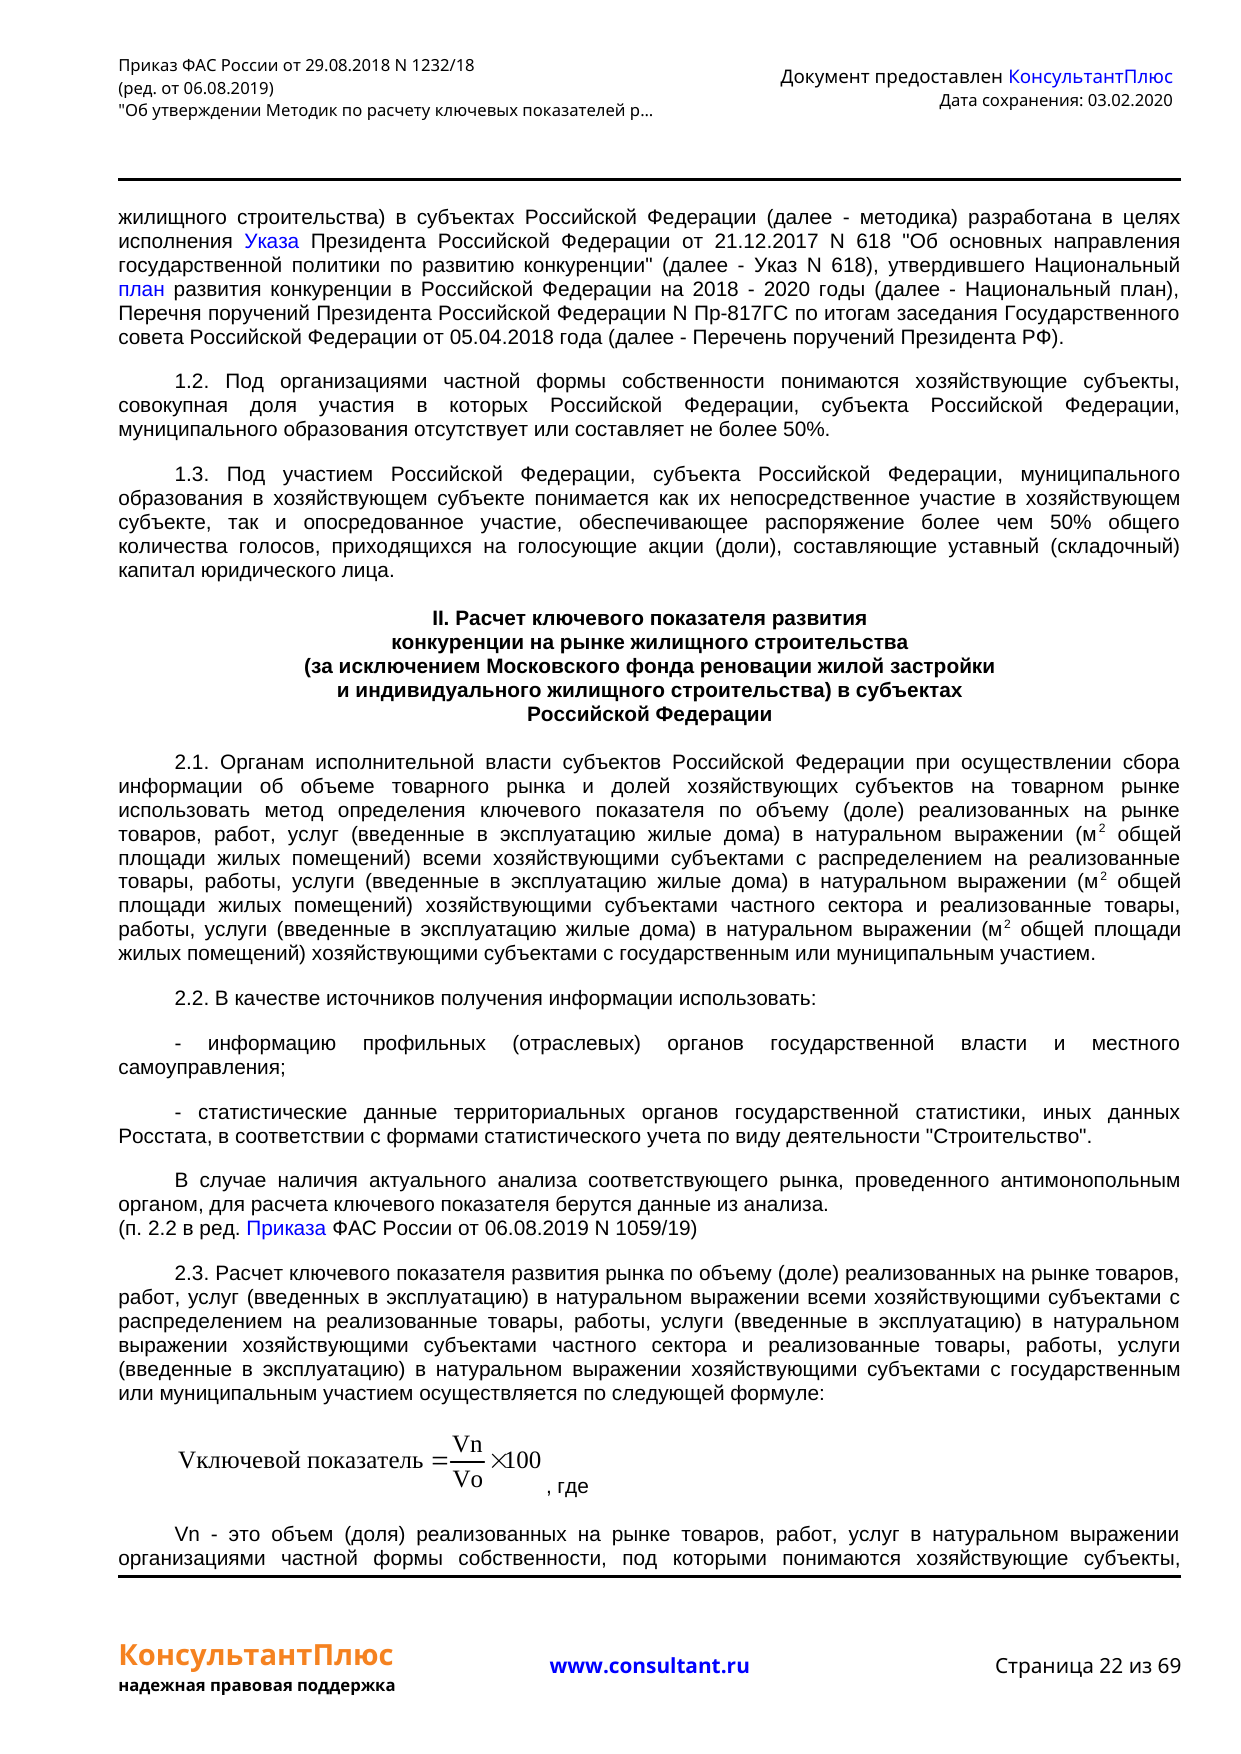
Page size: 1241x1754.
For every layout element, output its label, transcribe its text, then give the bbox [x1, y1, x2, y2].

text 2.2. В качестве источников получения информации использовать: [118, 986, 1181, 1010]
text В случае наличия актуального анализа соответствующего рынка, проведенного антимонопольным органом, для расчета ключевого показателя берутся данные из анализа. [118, 1168, 1181, 1216]
title II. Расчет ключевого показателя развития [118, 606, 1181, 630]
text (п. 2.2 в ред. Приказа ФАС России от 06.08.2019 N 1059/19) [118, 1216, 1181, 1240]
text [118, 1522, 1181, 1569]
text 1.2. Под организациями частной формы собственности понимаются хозяйствующие субъекты, совокупная доля участия в которых Российской Федерации, субъекта Российской Федерации, муниципального образования отсутствует или составляет не более 50%. [118, 369, 1181, 441]
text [118, 205, 1181, 348]
title конкуренции на рынке жилищного строительства [118, 630, 1181, 654]
text 2.1. Органам исполнительной власти субъектов Российской Федерации при осуществлении сбора информации об объеме товарного рынка и долей хозяйствующих субъектов на товарном рынке использовать метод определения ключевого показателя по объему (доле) реализованных на рынке товаров, работ, услуг (введенные в эксплуатацию жилые дома) в натуральном выражении (м2 общей площади жилых помещений) всеми хозяйствующими субъектами с распределением на реализованные товары, работы, услуги (введенные в эксплуатацию жилые дома) в натуральном выражении (м2 общей площади жилых помещений) хозяйствующими субъектами частного сектора и реализованные товары, работы, услуги (введенные в эксплуатацию жилые дома) в натуральном выражении (м2 общей площади жилых помещений) хозяйствующими субъектами с государственным или муниципальным участием. [118, 749, 1181, 965]
text - статистические данные территориальных органов государственной статистики, иных данных Росстата, в соответствии с формами статистического учета по виду деятельности "Строительство". [118, 1099, 1181, 1147]
text - информацию профильных (отраслевых) органов государственной власти и местного самоуправления; [118, 1031, 1181, 1079]
text , где [118, 1429, 1181, 1498]
text 1.3. Под участием Российской Федерации, субъекта Российской Федерации, муниципального образования в хозяйствующем субъекте понимается как их непосредственное участие в хозяйствующем субъекте, так и опосредованное участие, обеспечивающее распоряжение более чем 50% общего количества голосов, приходящихся на голосующие акции (доли), составляющие уставный (складочный) капитал юридического лица. [118, 462, 1181, 582]
title Российской Федерации [118, 702, 1181, 726]
title и индивидуального жилищного строительства) в субъектах [118, 678, 1181, 702]
text 2.3. Расчет ключевого показателя развития рынка по объему (доле) реализованных на рынке товаров, работ, услуг (введенных в эксплуатацию) в натуральном выражении всеми хозяйствующими субъектами с распределением на реализованные товары, работы, услуги (введенные в эксплуатацию) в натуральном выражении хозяйствующими субъектами частного сектора и реализованные товары, работы, услуги (введенные в эксплуатацию) в натуральном выражении хозяйствующими субъектами с государственным или муниципальным участием осуществляется по следующей формуле: [118, 1261, 1181, 1405]
title (за исключением Московского фонда реновации жилой застройки [118, 654, 1181, 678]
